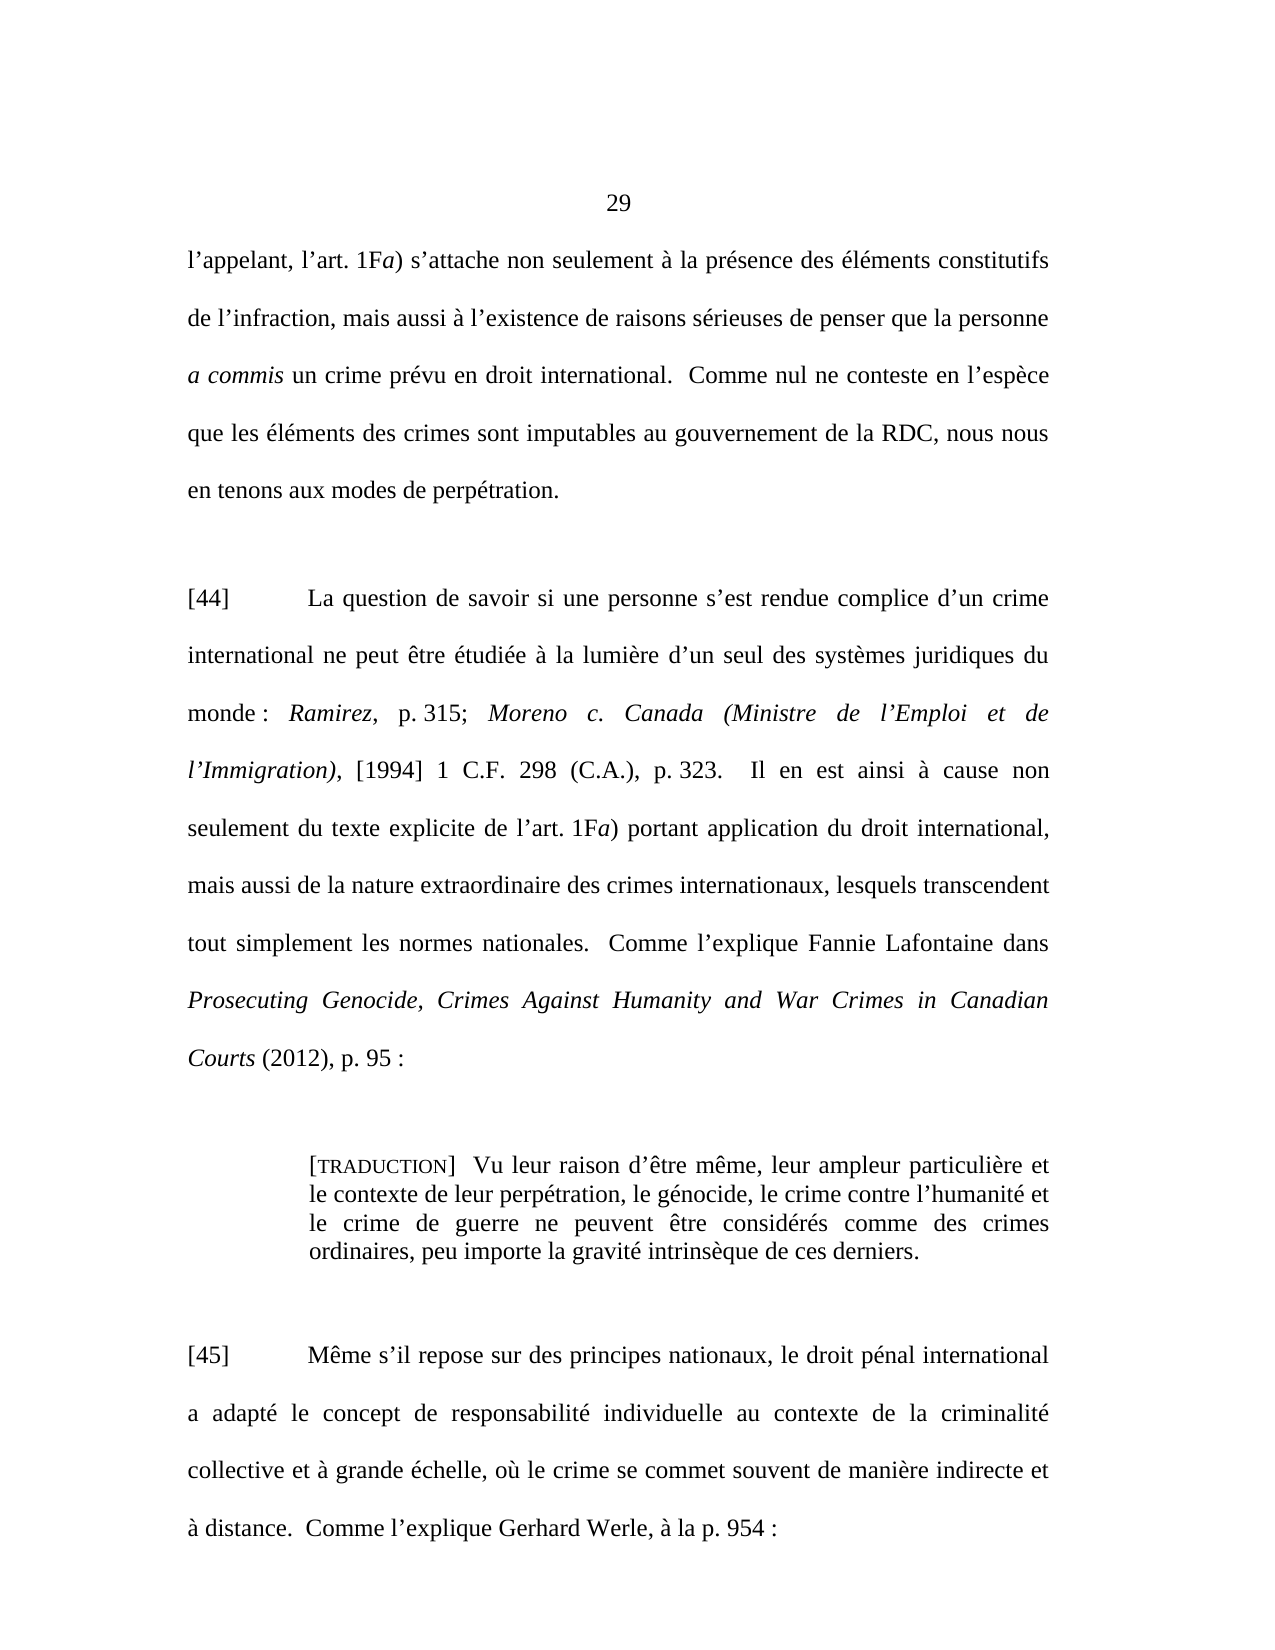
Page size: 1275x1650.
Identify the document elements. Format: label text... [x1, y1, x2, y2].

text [187, 245, 1050, 504]
text La question de savoir si une personne s’est rendue complice d’un crime international ne peut être étudiée à la lumière d’un seul des systèmes juridiques du monde : Ramirez, p. 315; Moreno c. Canada (Ministre de l’Emploi et de l’Immigration), [1994] 1 C.F. 298 (C.A.), p. 323. Il en est ainsi à cause non seulement du texte explicite de l’art. 1Fa) portant application du droit international, mais aussi de la nature extraordinaire des crimes internationaux, lesquels transcendent tout simplement les normes nationales. Comme l’explique Fannie Lafontaine dans Prosecuting Genocide, Crimes Against Humanity and War Crimes in Canadian Courts (2012), p. 95 : [187, 583, 1050, 1071]
text Même s’il repose sur des principes nationaux, le droit pénal international a adapté le concept de responsabilité individuelle au contexte de la criminalité collective et à grande échelle, où le crime se commet souvent de manière indirecte et à distance. Comme l’explique Gerhard Werle, à la p. 954 : [187, 1340, 1050, 1541]
text [traduction] Vu leur raison d’être même, leur ampleur particulière et le contexte de leur perpétration, le génocide, le crime contre l’humanité et le crime de guerre ne peuvent être considérés comme des crimes ordinaires, peu importe la gravité intrinsèque de ces derniers. [187, 1150, 1050, 1265]
